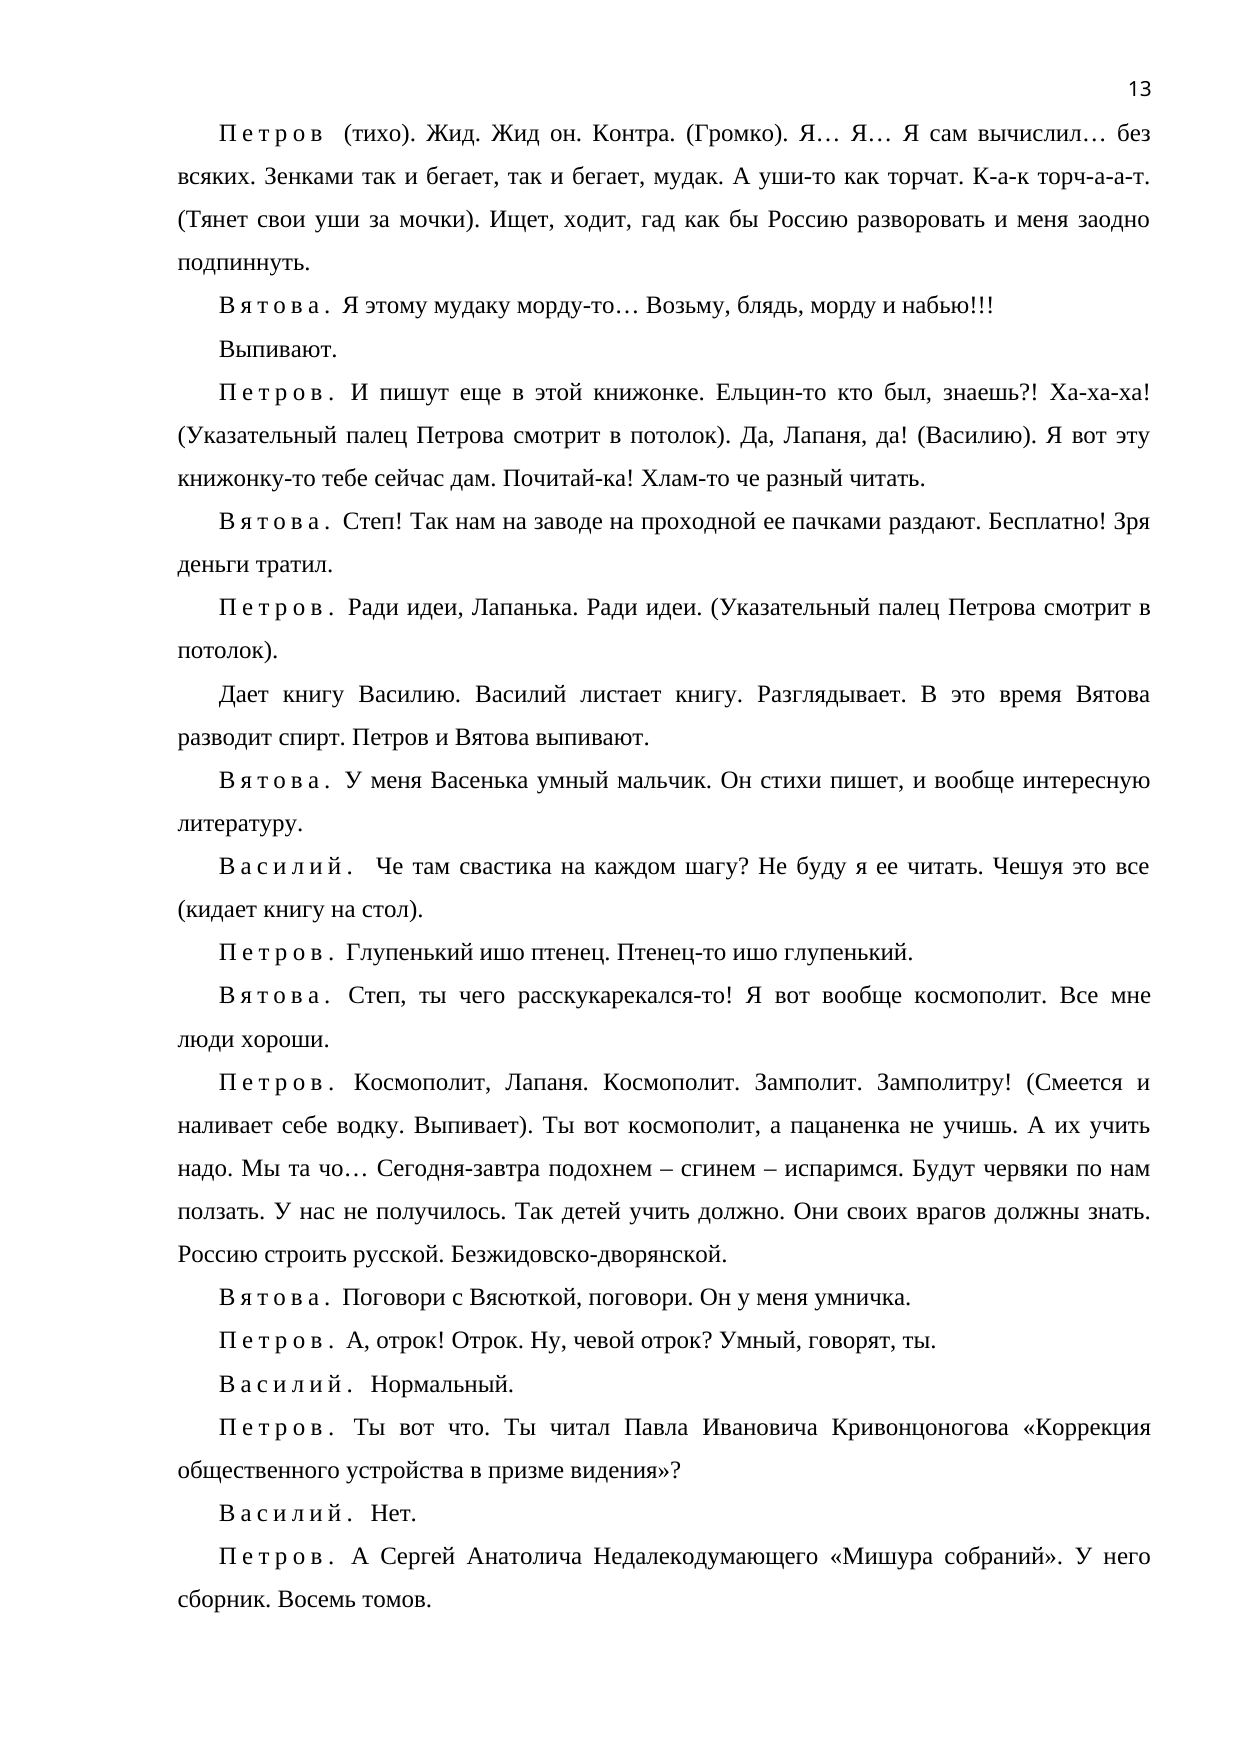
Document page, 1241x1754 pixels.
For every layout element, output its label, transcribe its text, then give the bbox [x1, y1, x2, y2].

text Вятова. Степ! Так нам на заводе на проходной ее пачками раздают. Бесплатно! Зря деньги тратил. [177, 506, 1152, 578]
text Вятова. Я этому мудаку морду-то… Возьму, блядь, морду и набью!!! [177, 291, 1152, 319]
text Петров. Ради идеи, Лапанька. Ради идеи. (Указательный палец Петрова смотрит в потолок). [177, 592, 1152, 664]
text Петров. Космополит, Лапаня. Космополит. Замполит. Замполитру! (Смеется и наливает себе водку. Выпивает). Ты вот космополит, а пацаненка не учишь. А их учить надо. Мы та чо… Сегодня-завтра подохнем – сгинем – испаримся. Будут червяки по нам ползать. У нас не получилось. Так детей учить должно. Они своих врагов должны знать. Россию строить русской. Безжидовско-дворянской. [177, 1067, 1152, 1268]
text Василий. Че там свастика на каждом шагу? Не буду я ее читать. Чешуя это все (кидает книгу на стол). [177, 851, 1152, 923]
text Дает книгу Василию. Василий листает книгу. Разглядывает. В это время Вятова разводит спирт. Петров и Вятова выпивают. [177, 679, 1152, 751]
text Вятова. Степ, ты чего расскукарекался-то! Я вот вообще космополит. Все мне люди хороши. [177, 981, 1152, 1052]
text Вятова. У меня Васенька умный мальчик. Он стихи пишет, и вообще интересную литературу. [177, 765, 1152, 837]
text Василий. Нормальный. [177, 1369, 1152, 1397]
text Петров. А Сергей Анатолича Недалекодумающего «Мишура собраний». У него сборник. Восемь томов. [177, 1541, 1152, 1613]
text Петров. А, отрок! Отрок. Ну, чевой отрок? Умный, говорят, ты. [177, 1326, 1152, 1354]
text Василий. Нет. [177, 1498, 1152, 1527]
text Петров. Ты вот что. Ты читал Павла Ивановича Кривонцоногова «Коррекция общественного устройства в призме видения»? [177, 1412, 1152, 1484]
text Петров (тихо). Жид. Жид он. Контра. (Громко). Я… Я… Я сам вычислил… без всяких. Зенками так и бегает, так и бегает, мудак. А уши-то как торчат. К-а-к торч-а-а-т. (Тянет свои уши за мочки). Ищет, ходит, гад как бы Россию разворовать и меня заодно подпиннуть. [177, 118, 1152, 276]
text Вятова. Поговори с Вясюткой, поговори. Он у меня умничка. [177, 1282, 1152, 1311]
text Петров. Глупенький ишо птенец. Птенец-то ишо глупенький. [177, 937, 1152, 966]
text Выпивают. [177, 334, 1152, 362]
text Петров. И пишут еще в этой книжонке. Ельцин-то кто был, знаешь?! Ха-ха-ха! (Указательный палец Петрова смотрит в потолок). Да, Лапаня, да! (Василию). Я вот эту книжонку-то тебе сейчас дам. Почитай-ка! Хлам-то че разный читать. [177, 377, 1152, 492]
